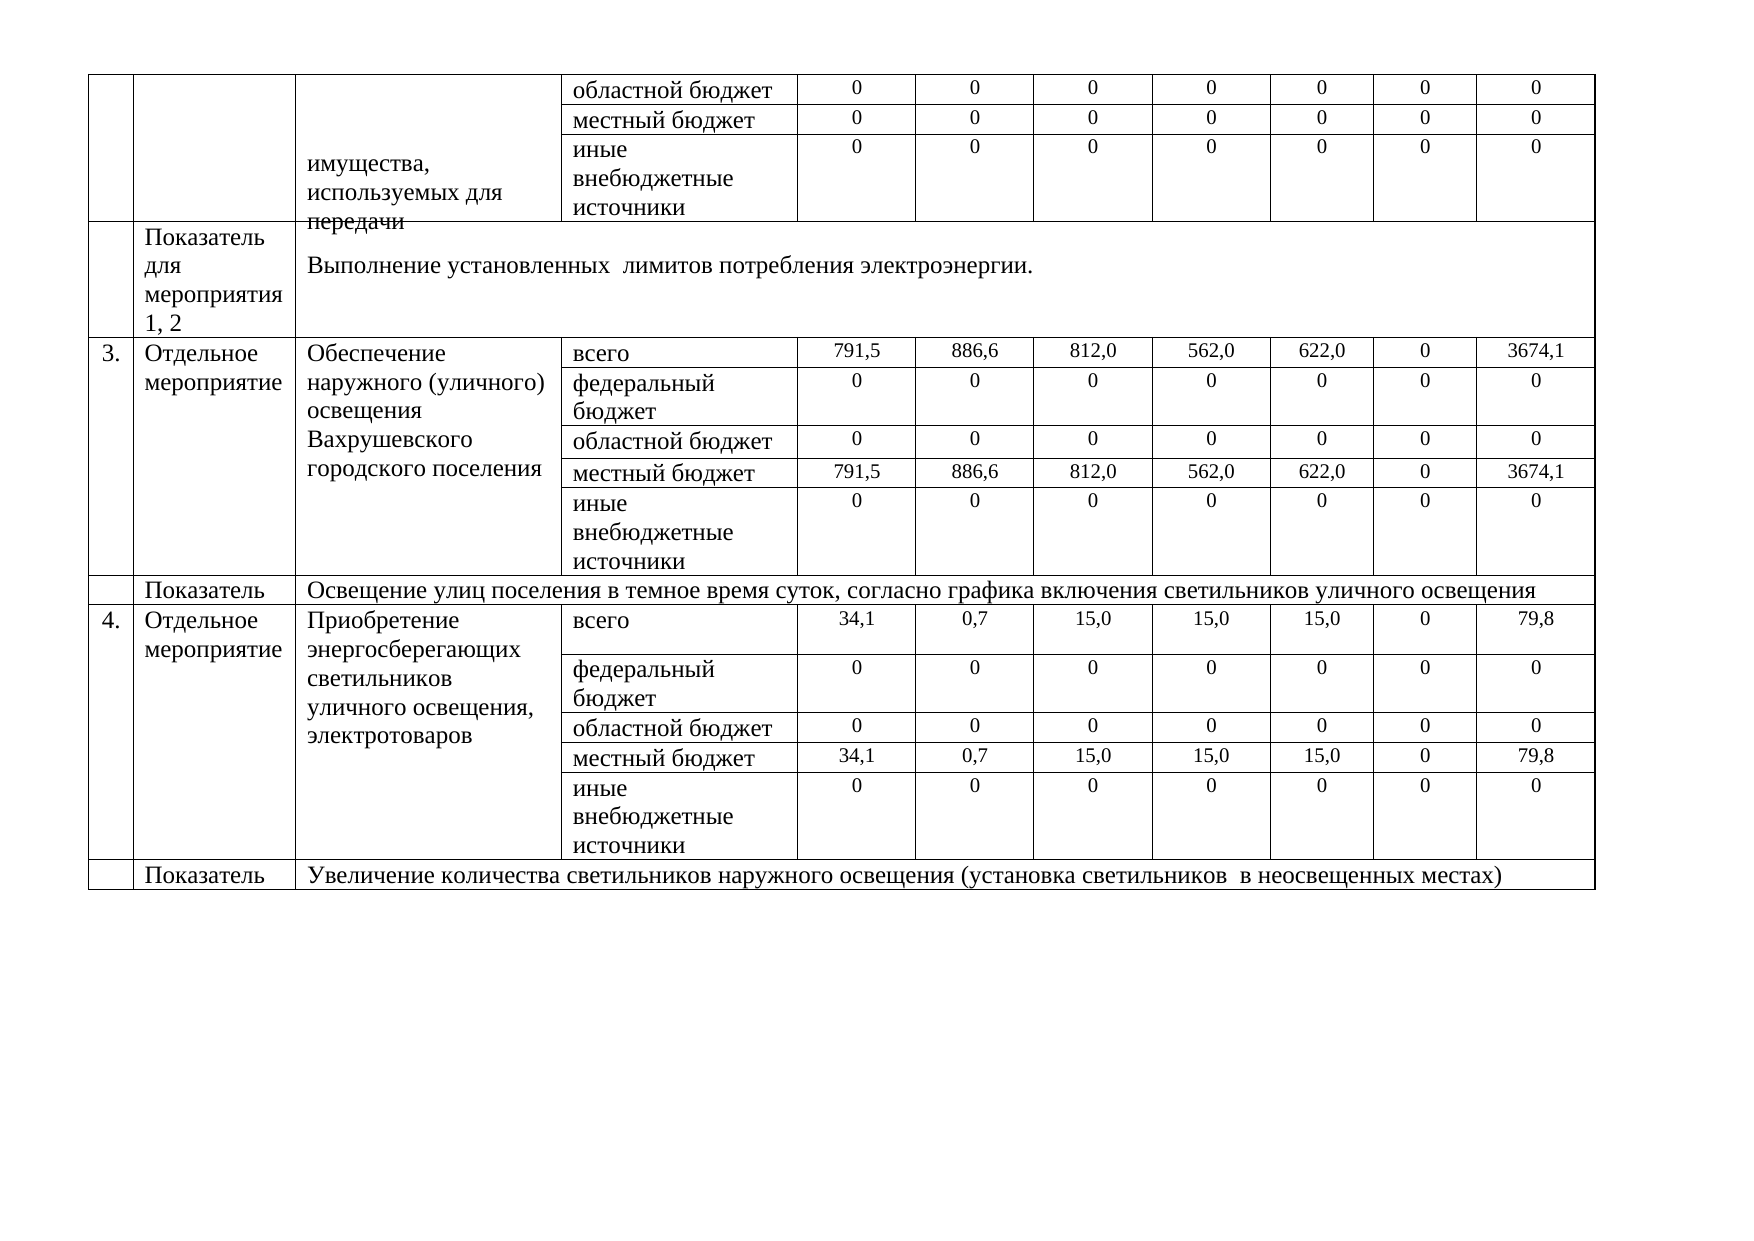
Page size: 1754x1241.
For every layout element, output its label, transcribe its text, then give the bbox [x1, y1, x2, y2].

table_cell 0 [1034, 713, 1152, 742]
table_cell 0 [798, 773, 915, 859]
table_cell 0 [1153, 368, 1270, 425]
table_cell 0 [1153, 773, 1270, 859]
table_cell 886,6 [916, 459, 1033, 487]
table_cell 0 [1374, 135, 1476, 221]
table_cell 0 [1477, 135, 1594, 221]
table_cell 0 [798, 488, 915, 574]
table_cell 0 [1153, 713, 1270, 742]
table_cell Выполнение установленных лимитов потребления электроэнергии. [296, 222, 1594, 337]
table_cell Увеличение количества светильников наружного освещения (установка светильников в неосвещенных местах) [296, 860, 1594, 889]
table_cell 0 [1271, 488, 1373, 574]
table_cell 886,6 [916, 338, 1033, 367]
table_cell Отдельное мероприятие [134, 605, 295, 859]
table_cell 0 [1271, 135, 1373, 221]
table_cell 0 [798, 426, 915, 457]
table_cell 791,5 [798, 459, 915, 487]
table_cell 15,0 [1271, 743, 1373, 772]
table_cell Показатель [134, 860, 295, 889]
table_cell 0 [1271, 655, 1373, 712]
table_cell 0 [1374, 426, 1476, 457]
table_cell 562,0 [1153, 338, 1270, 367]
table_cell 0 [1374, 488, 1476, 574]
table_cell 0 [916, 368, 1033, 425]
table_cell 0 [1271, 426, 1373, 457]
table_cell 15,0 [1153, 605, 1270, 653]
table_cell 4. [89, 605, 133, 859]
table_cell 0 [916, 773, 1033, 859]
table_cell 0 [916, 426, 1033, 457]
table_cell 0 [916, 655, 1033, 712]
table_cell 15,0 [1034, 605, 1152, 653]
table_cell 0 [798, 713, 915, 742]
table_cell Приобретение энергосберегающих светильников уличного освещения, электротоваров [296, 605, 561, 859]
table_cell 0 [798, 368, 915, 425]
table_cell 0 [1271, 773, 1373, 859]
table_cell областной бюджет [562, 713, 797, 742]
table_cell 0 [798, 655, 915, 712]
table_cell 0 [916, 75, 1033, 104]
table_cell 0 [1271, 368, 1373, 425]
table_cell иные внебюджетные источники [562, 773, 797, 859]
table_cell 0 [916, 135, 1033, 221]
table_cell 0 [1271, 75, 1373, 104]
table_cell [89, 860, 133, 889]
table_cell областной бюджет [562, 426, 797, 457]
table_cell 3674,1 [1477, 338, 1594, 367]
table_cell 0 [1477, 368, 1594, 425]
table_cell 0 [1034, 488, 1152, 574]
table_cell 3. [89, 338, 133, 574]
table_cell 0 [1034, 135, 1152, 221]
table_cell 0 [1153, 655, 1270, 712]
table_cell 812,0 [1034, 459, 1152, 487]
table_cell всего [562, 605, 797, 653]
table_cell [89, 576, 133, 604]
table_cell 0,7 [916, 605, 1033, 653]
table_cell 0 [1271, 105, 1373, 133]
table_cell 0 [1374, 459, 1476, 487]
table_cell 0 [1034, 773, 1152, 859]
table_cell 0 [916, 105, 1033, 133]
table_cell 0,7 [916, 743, 1033, 772]
table_cell 562,0 [1153, 459, 1270, 487]
table_cell 15,0 [1034, 743, 1152, 772]
table_cell 0 [1374, 713, 1476, 742]
table_cell 0 [916, 488, 1033, 574]
table_cell Показатель [134, 576, 295, 604]
table_cell 0 [1374, 105, 1476, 133]
table_cell 0 [916, 713, 1033, 742]
table_cell 0 [1374, 605, 1476, 653]
table_cell 0 [1034, 75, 1152, 104]
table_cell 0 [1477, 655, 1594, 712]
table_cell 15,0 [1271, 605, 1373, 653]
table_cell местный бюджет [562, 743, 797, 772]
table_cell Отдельное мероприятие [134, 338, 295, 574]
table_cell 0 [1034, 368, 1152, 425]
table_cell 0 [798, 135, 915, 221]
table_cell 812,0 [1034, 338, 1152, 367]
table_cell 0 [1271, 713, 1373, 742]
table_cell 0 [798, 105, 915, 133]
table_cell всего [562, 338, 797, 367]
table_cell 791,5 [798, 338, 915, 367]
table_cell 0 [1153, 488, 1270, 574]
table_cell Освещение улиц поселения в темное время суток, согласно графика включения светильников уличного освещения [296, 576, 1594, 604]
table_cell 0 [1477, 488, 1594, 574]
table_cell Обеспечение наружного (уличного) освещения Вахрушевского городского поселения [296, 338, 561, 574]
table_cell 79,8 [1477, 743, 1594, 772]
table_cell федеральный бюджет [562, 368, 797, 425]
table_cell 622,0 [1271, 459, 1373, 487]
table_cell 0 [1477, 105, 1594, 133]
table_cell местный бюджет [562, 459, 797, 487]
table_cell 3674,1 [1477, 459, 1594, 487]
table_cell 0 [1374, 655, 1476, 712]
table_cell областной бюджет [562, 75, 797, 104]
table_cell 0 [1034, 426, 1152, 457]
table_cell 0 [1477, 773, 1594, 859]
table_cell 0 [1153, 135, 1270, 221]
table_cell [89, 222, 133, 337]
table_cell федеральный бюджет [562, 655, 797, 712]
table_cell 0 [1153, 426, 1270, 457]
table_cell 0 [1374, 338, 1476, 367]
table_cell 0 [1374, 368, 1476, 425]
table_cell 0 [1477, 426, 1594, 457]
table_cell 15,0 [1153, 743, 1270, 772]
table_cell 622,0 [1271, 338, 1373, 367]
table_cell Показатель для мероприятия 1, 2 [134, 222, 295, 337]
table_cell иные внебюджетные источники [562, 135, 797, 221]
table_cell 0 [1034, 105, 1152, 133]
table_cell иные внебюджетные источники [562, 488, 797, 574]
table_cell 0 [1153, 105, 1270, 133]
table_cell 0 [1374, 743, 1476, 772]
table_cell 34,1 [798, 605, 915, 653]
table_cell 0 [1374, 773, 1476, 859]
table_cell 79,8 [1477, 605, 1594, 653]
table_cell 34,1 [798, 743, 915, 772]
table_cell 0 [1477, 75, 1594, 104]
table_cell 0 [1034, 655, 1152, 712]
table_cell местный бюджет [562, 105, 797, 133]
table_cell 0 [798, 75, 915, 104]
table_cell 0 [1374, 75, 1476, 104]
table_cell 0 [1477, 713, 1594, 742]
table_cell 0 [1153, 75, 1270, 104]
